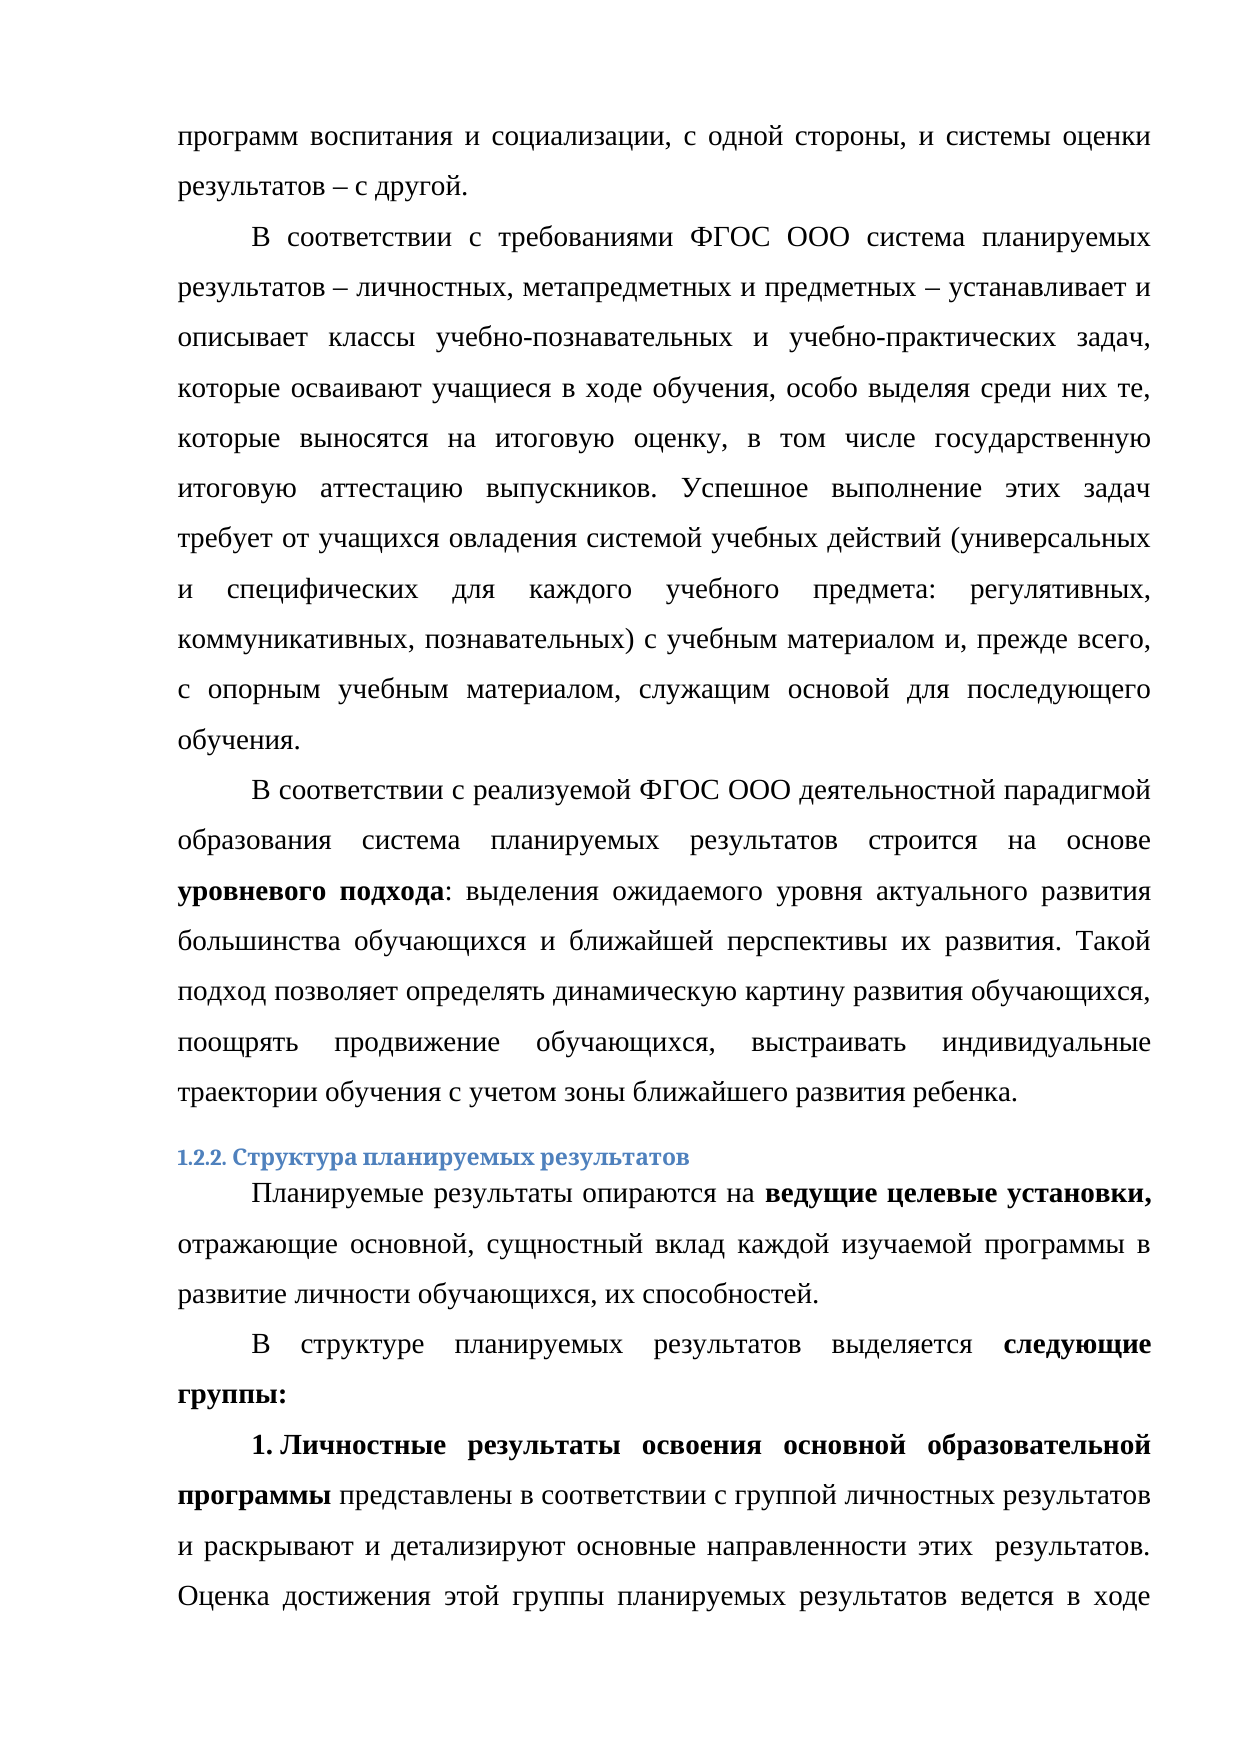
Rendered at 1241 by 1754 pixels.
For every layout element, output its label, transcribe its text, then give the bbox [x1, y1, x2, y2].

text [177, 1427, 1152, 1611]
text В соответствии с реализуемой ФГОС ООО деятельностной парадигмой образования система планируемых результатов строится на основе уровневого подхода: выделения ожидаемого уровня актуального развития большинства обучающихся и ближайшей перспективы их развития. Такой подход позволяет определять динамическую картину развития обучающихся, поощрять продвижение обучающихся, выстраивать индивидуальные траектории обучения с учетом зоны ближайшего развития ребенка. [177, 772, 1152, 1108]
text Планируемые результаты опираются на ведущие целевые установки, отражающие основной, сущностный вклад каждой изучаемой программы в развитие личности обучающихся, их способностей. [177, 1175, 1152, 1309]
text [177, 118, 1152, 202]
subtitle 1.2.2. Структура планируемых результатов [177, 1145, 1152, 1172]
text В структуре планируемых результатов выделяется следующие группы: [177, 1326, 1152, 1410]
text В соответствии с требованиями ФГОС ООО система планируемых результатов – личностных, метапредметных и предметных – устанавливает и описывает классы учебно-познавательных и учебно-практических задач, которые осваивают учащиеся в ходе обучения, особо выделяя среди них те, которые выносятся на итоговую оценку, в том числе государственную итоговую аттестацию выпускников. Успешное выполнение этих задач требует от учащихся овладения системой учебных действий (универсальных и специфических для каждого учебного предмета: регулятивных, коммуникативных, познавательных) с учебным материалом и, прежде всего, с опорным учебным материалом, служащим основой для последующего обучения. [177, 219, 1152, 755]
